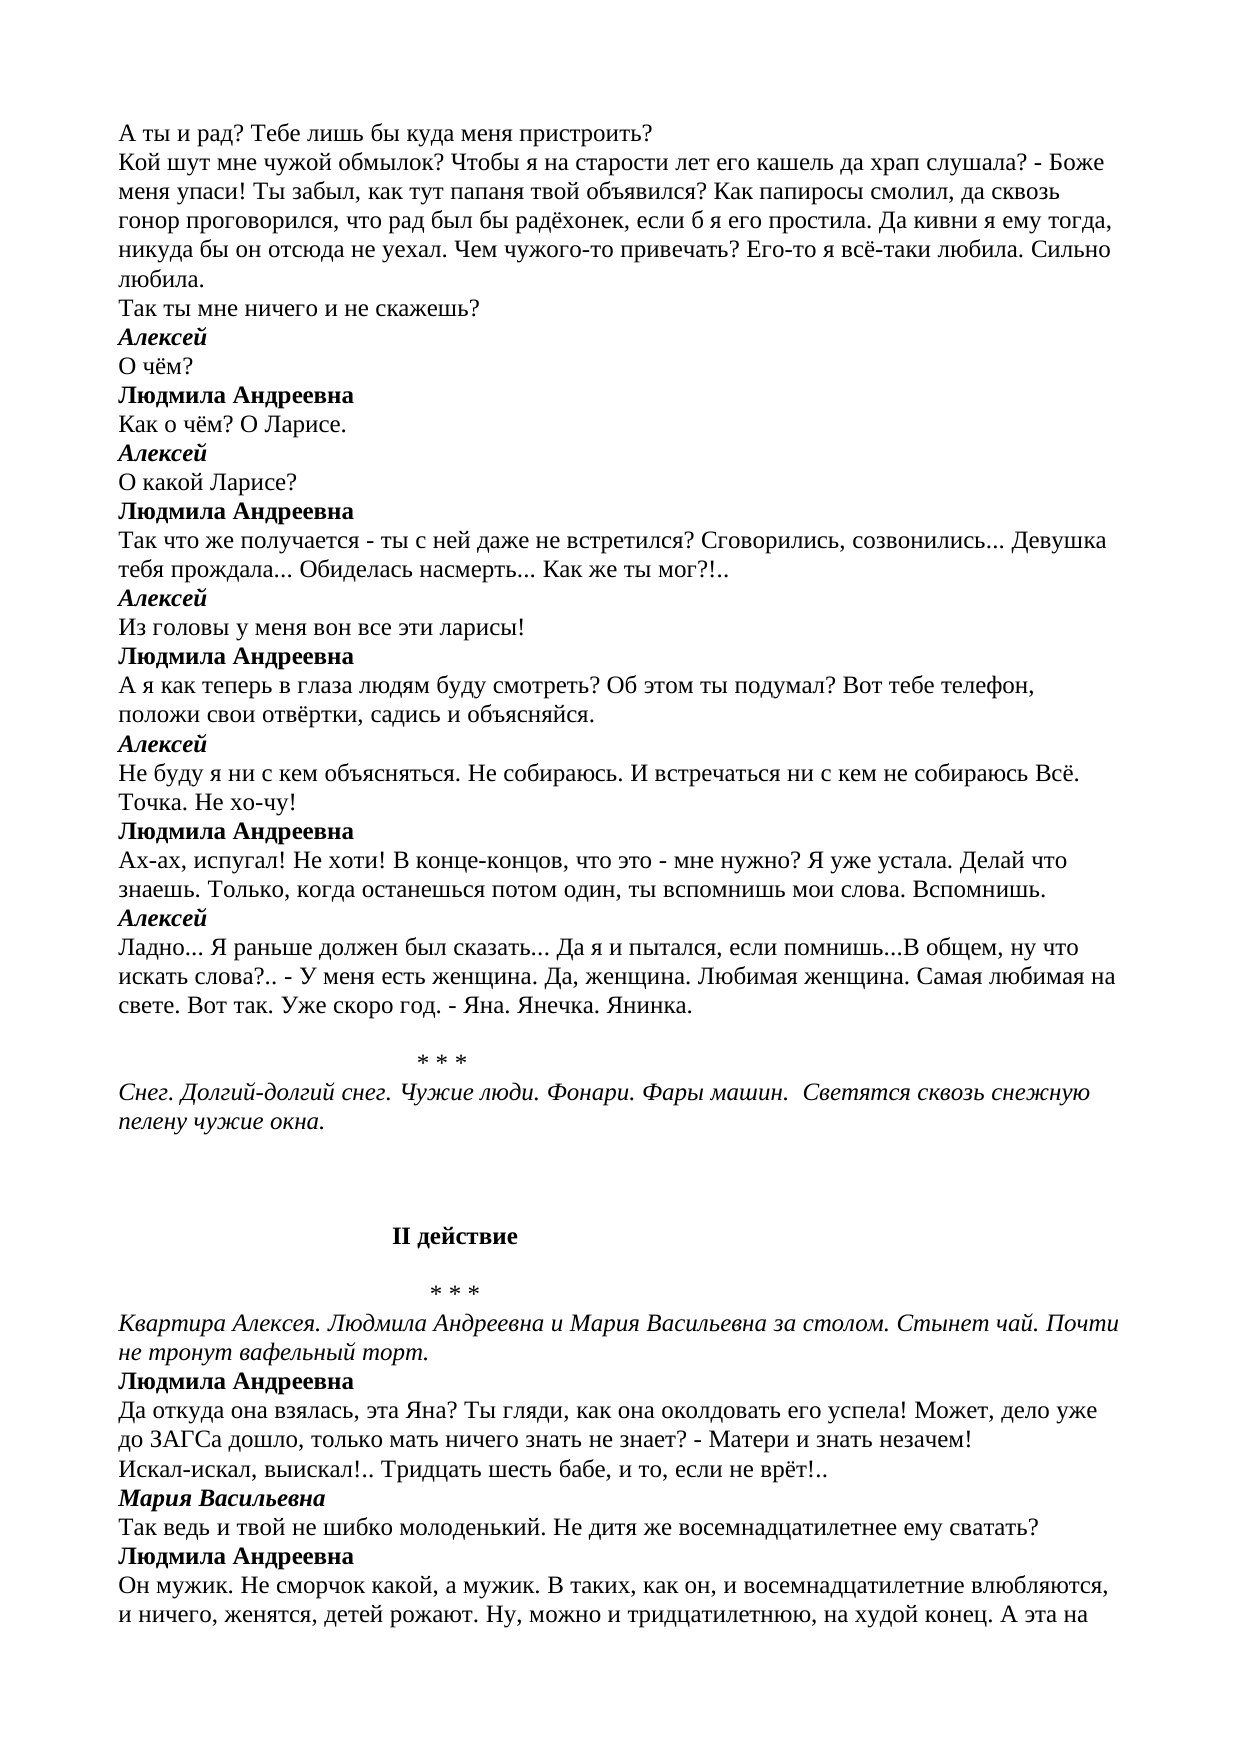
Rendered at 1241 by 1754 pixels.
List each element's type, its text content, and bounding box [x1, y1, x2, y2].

text Ах-ах, испугал! Не хоти! В конце-концов, что это - мне нужно? Я уже устала. Делай что знаешь. Только, когда останешься потом один, ты вспомнишь мои слова. Вспомнишь. [118, 845, 1122, 903]
text Алексей [118, 903, 1122, 932]
text Ладно... Я раньше должен был сказать... Да я и пытался, если помнишь...В общем, ну что искать слова?.. - У меня есть женщина. Да, женщина. Любимая женщина. Самая любимая на свете. Вот так. Уже скоро год. - Яна. Янечка. Янинка. [118, 932, 1122, 1019]
text О какой Ларисе? [118, 467, 1122, 496]
text Да откуда она взялась, эта Яна? Ты гляди, как она околдовать его успела! Может, дело уже до ЗАГСа дошло, только мать ничего знать не знает? - Матери и знать незачем! [118, 1395, 1122, 1453]
text Снег. Долгий-долгий снег. Чужие люди. Фонари. Фары машин. Светятся сквозь снежную пелену чужие окна. [118, 1077, 1122, 1135]
text Мария Васильевна [118, 1482, 1122, 1512]
text Людмила Андреевна [118, 496, 1122, 525]
text Алексей [118, 322, 1122, 351]
text * * * [177, 1279, 1122, 1308]
text Из головы у меня вон все эти ларисы! [118, 612, 1122, 641]
text Так ты мне ничего и не скажешь? [118, 292, 1122, 322]
text Алексей [118, 583, 1122, 612]
text Кой шут мне чужой обмылок? Чтобы я на старости лет его кашель да храп слушала? - Боже меня упаси! Ты забыл, как тут папаня твой объявился? Как папиросы смолил, да сквозь гонор проговорился, что рад был бы радёхонек, если б я его простила. Да кивни я ему тогда, никуда бы он отсюда не уехал. Чем чужого-то привечать? Его-то я всё-таки любила. Сильно любила. [118, 147, 1122, 292]
text Людмила Андреевна [118, 641, 1122, 670]
text А ты и рад? Тебе лишь бы куда меня пристроить? [118, 118, 1122, 147]
text О чём? [118, 351, 1122, 380]
text Людмила Андреевна [118, 1366, 1122, 1395]
text Людмила Андреевна [118, 816, 1122, 845]
text Не буду я ни с кем объясняться. Не собираюсь. И встречаться ни с кем не собираюсь Всё. Точка. Не хо-чу! [118, 757, 1122, 816]
text Квартира Алексея. Людмила Андреевна и Мария Васильевна за столом. Стынет чай. Почти не тронут вафельный торт. [118, 1308, 1122, 1366]
text Так что же получается - ты с ней даже не встретился? Сговорились, созвонились... Девушка тебя прождала... Обиделась насмерть... Как же ты мог?!.. [118, 525, 1122, 583]
text II действие [177, 1221, 1122, 1250]
text Искал-искал, выискал!.. Тридцать шесть бабе, и то, если не врёт!.. [118, 1453, 1122, 1482]
text Алексей [118, 728, 1122, 757]
text * * * [177, 1048, 1122, 1077]
text Так ведь и твой не шибко молоденький. Не дитя же восемнадцатилетнее ему сватать? [118, 1512, 1122, 1541]
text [118, 1570, 1122, 1628]
text Людмила Андреевна [118, 380, 1122, 409]
text Алексей [118, 438, 1122, 467]
text Людмила Андреевна [118, 1541, 1122, 1570]
text А я как теперь в глаза людям буду смотреть? Об этом ты подумал? Вот тебе телефон, положи свои отвёртки, садись и объясняйся. [118, 670, 1122, 728]
text Как о чём? О Ларисе. [118, 409, 1122, 438]
